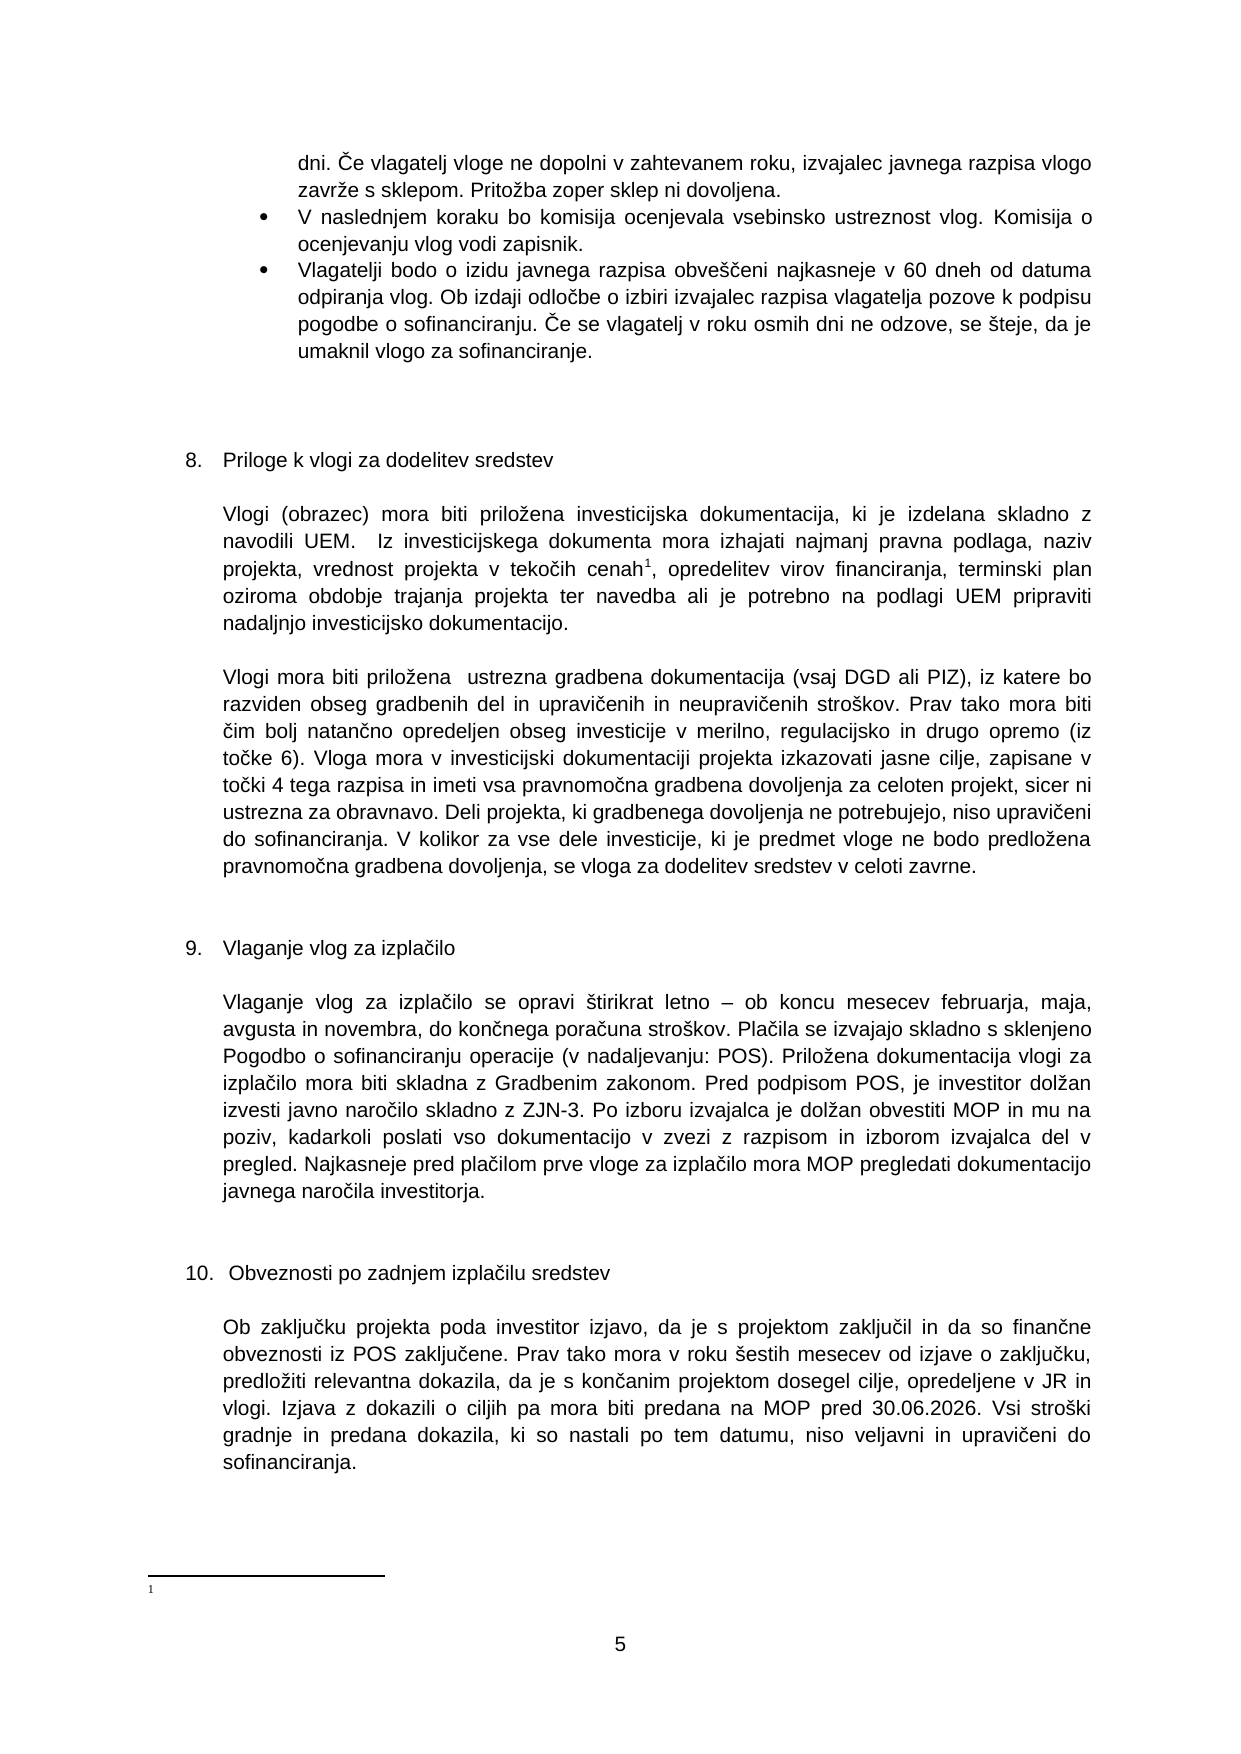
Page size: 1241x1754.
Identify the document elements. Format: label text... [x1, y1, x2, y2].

list Vlagatelji bodo o izidu javnega razpisa obveščeni najkasneje v 60 dneh od datuma odpiranja vlog. Ob izdaji odločbe o izbiri izvajalec razpisa vlagatelja pozove k podpisu pogodbe o sofinanciranju. Če se vlagatelj v roku osmih dni ne odzove, se šteje, da je umaknil vlogo za sofinanciranje. [260, 256, 1093, 364]
list Vlaganje vlog za izplačilo se opravi štirikrat letno – ob koncu mesecev februarja, maja, avgusta in novembra, do končnega poračuna stroškov. Plačila se izvajajo skladno s sklenjeno Pogodbo o sofinanciranju operacije (v nadaljevanju: POS). Priložena dokumentacija vlogi za izplačilo mora biti skladna z Gradbenim zakonom. Pred podpisom POS, je investitor dolžan izvesti javno naročilo skladno z ZJN-3. Po izboru izvajalca je dolžan obvestiti MOP in mu na poziv, kadarkoli poslati vso dokumentacijo v zvezi z razpisom in izborom izvajalca del v pregled. Najkasneje pred plačilom prve vloge za izplačilo mora MOP pregledati dokumentacijo javnega naročila investitorja. [223, 987, 1093, 1203]
list Priloge k vlogi za dodelitev sredstev [185, 445, 1093, 472]
list Ob zaključku projekta poda investitor izjavo, da je s projektom zaključil in da so finančne obveznosti iz POS zaključene. Prav tako mora v roku šestih mesecev od izjave o zaključku, predložiti relevantna dokazila, da je s končanim projektom dosegel cilje, opredeljene v JR in vlogi. Izjava z dokazili o ciljih pa mora biti predana na MOP pred 30.06.2026. Vsi stroški gradnje in predana dokazila, ki so nastali po tem datumu, niso veljavni in upravičeni do sofinanciranja. [223, 1312, 1093, 1474]
list Vlaganje vlog za izplačilo [185, 932, 1093, 959]
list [260, 148, 1093, 202]
list Obveznosti po zadnjem izplačilu sredstev [185, 1257, 1093, 1284]
list Vlogi mora biti priložena ustrezna gradbena dokumentacija (vsaj DGD ali PIZ), iz katere bo razviden obseg gradbenih del in upravičenih in neupravičenih stroškov. Prav tako mora biti čim bolj natančno opredeljen obseg investicije v merilno, regulacijsko in drugo opremo (iz točke 6). Vloga mora v investicijski dokumentaciji projekta izkazovati jasne cilje, zapisane v točki 4 tega razpisa in imeti vsa pravnomočna gradbena dovoljenja za celoten projekt, sicer ni ustrezna za obravnavo. Deli projekta, ki gradbenega dovoljenja ne potrebujejo, niso upravičeni do sofinanciranja. V kolikor za vse dele investicije, ki je predmet vloge ne bodo predložena pravnomočna gradbena dovoljenja, se vloga za dodelitev sredstev v celoti zavrne. [223, 662, 1093, 878]
list V naslednjem koraku bo komisija ocenjevala vsebinsko ustreznost vlog. Komisija o ocenjevanju vlog vodi zapisnik. [260, 202, 1093, 256]
list Vlogi (obrazec) mora biti priložena investicijska dokumentacija, ki je izdelana skladno z navodili UEM. Iz investicijskega dokumenta mora izhajati najmanj pravna podlaga, naziv projekta, vrednost projekta v tekočih cenah, opredelitev virov financiranja, terminski plan oziroma obdobje trajanja projekta ter navedba ali je potrebno na podlagi UEM pripraviti nadaljnjo investicijsko dokumentacijo. [223, 499, 1093, 634]
